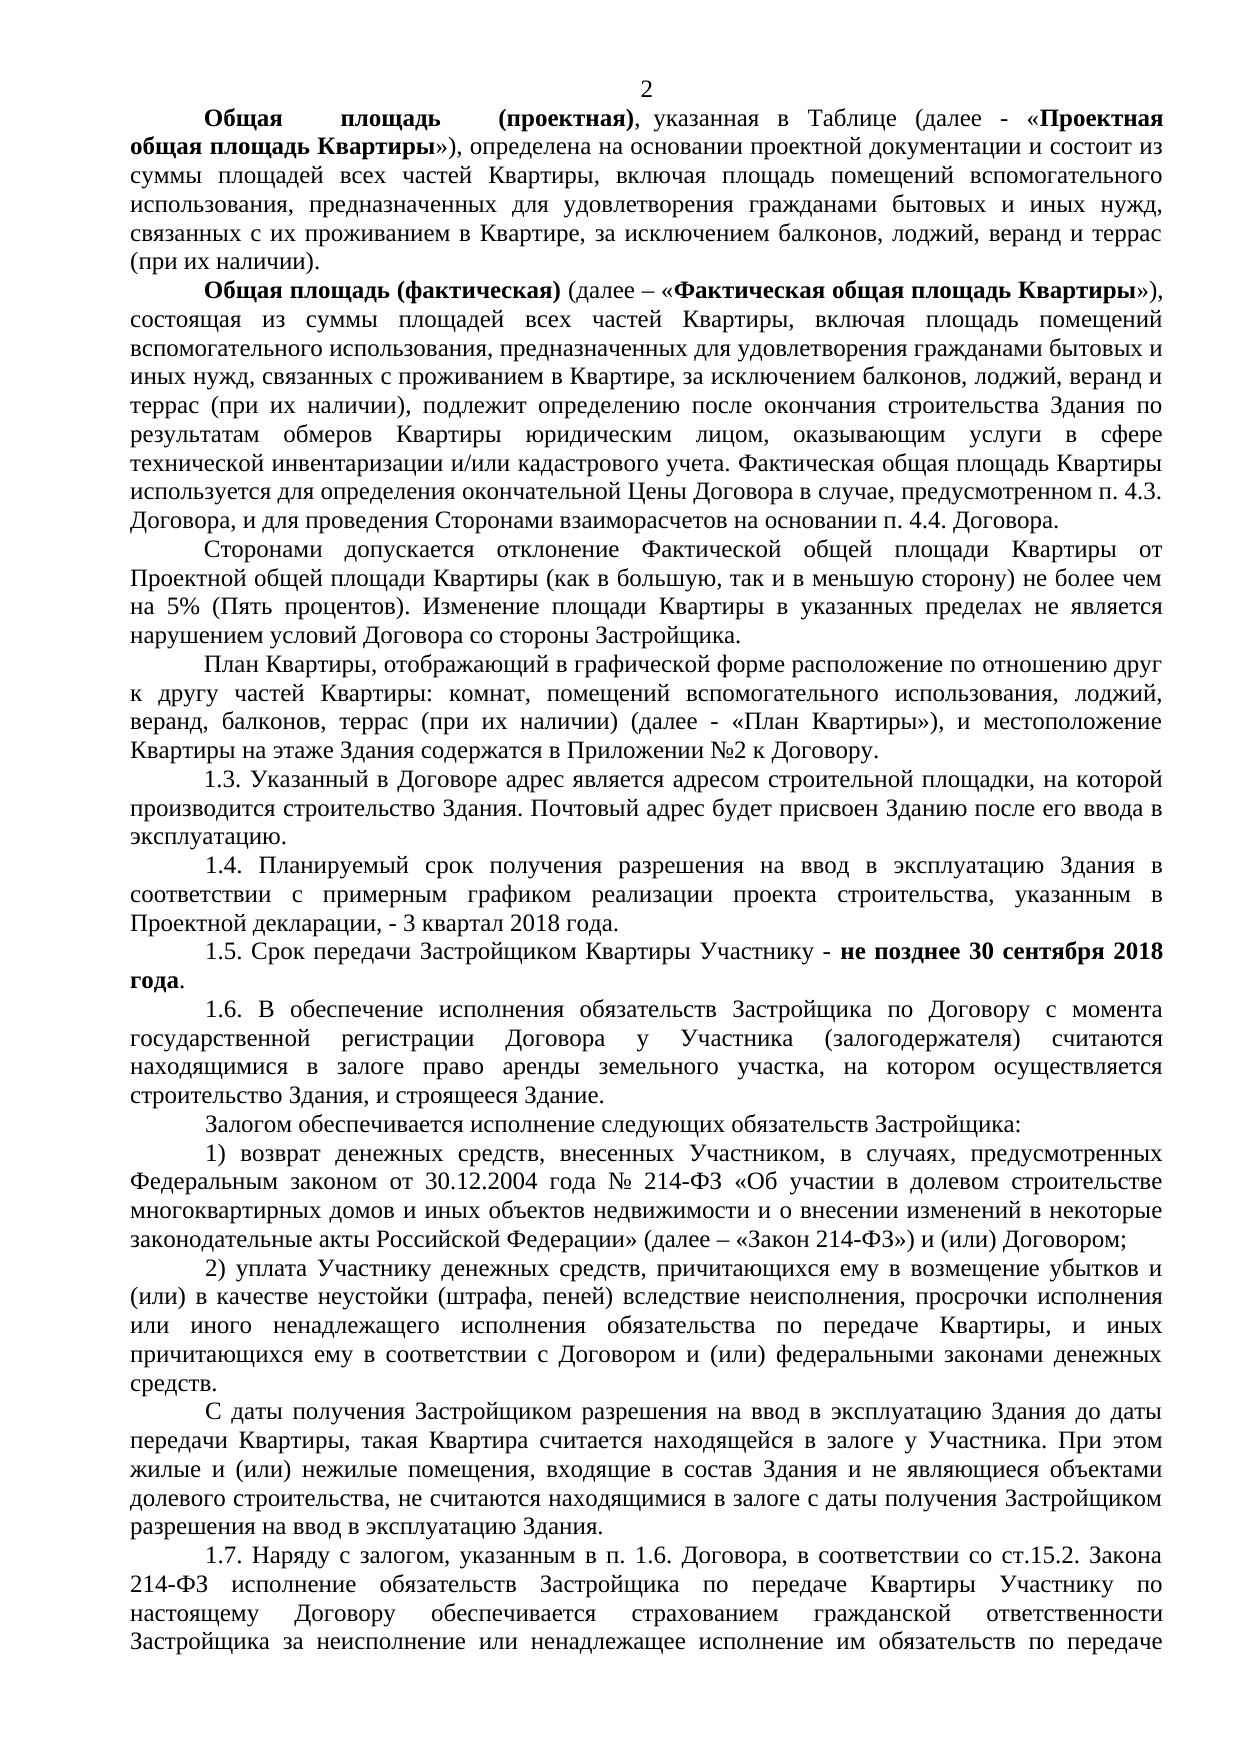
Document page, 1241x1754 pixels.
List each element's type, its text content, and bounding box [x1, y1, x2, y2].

text Залогом обеспечивается исполнение следующих обязательств Застройщика: [130, 1109, 1163, 1138]
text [130, 1540, 1163, 1655]
text 1) возврат денежных средств, внесенных Участником, в случаях, предусмотренных Федеральным законом от 30.12.2004 года № 214-ФЗ «Об участии в долевом строительстве многоквартирных домов и иных объектов недвижимости и о внесении изменений в некоторые законодательные акты Российской Федерации» (далее – «Закон 214-ФЗ») и (или) Договором; [130, 1138, 1163, 1253]
text 1.6. В обеспечение исполнения обязательств Застройщика по Договору с момента государственной регистрации Договора у Участника (залогодержателя) считаются находящимися в залоге право аренды земельного участка, на котором осуществляется строительство Здания, и строящееся Здание. [130, 994, 1163, 1109]
text 1.4. Планируемый срок получения разрешения на ввод в эксплуатацию Здания в соответствии с примерным графиком реализации проекта строительства, указанным в Проектной декларации, - 3 квартал 2018 года. [130, 850, 1163, 936]
text 2) уплата Участнику денежных средств, причитающихся ему в возмещение убытков и (или) в качестве неустойки (штрафа, пеней) вследствие неисполнения, просрочки исполнения или иного ненадлежащего исполнения обязательства по передаче Квартиры, и иных причитающихся ему в соответствии с Договором и (или) федеральными законами денежных средств. [130, 1253, 1163, 1396]
text План Квартиры, отображающий в графической форме расположение по отношению друг к другу частей Квартиры: комнат, помещений вспомогательного использования, лоджий, веранд, балконов, террас (при их наличии) (далее - «План Квартиры»), и местоположение Квартиры на этаже Здания содержатся в Приложении №2 к Договору. [130, 649, 1163, 764]
text Общая площадь (проектная), указанная в Таблице (далее - «Проектная общая площадь Квартиры»), определена на основании проектной документации и состоит из суммы площадей всех частей Квартиры, включая площадь помещений вспомогательного использования, предназначенных для удовлетворения гражданами бытовых и иных нужд, связанных с их проживанием в Квартире, за исключением балконов, лоджий, веранд и террас (при их наличии). [130, 103, 1163, 275]
text Общая площадь (фактическая) (далее – «Фактическая общая площадь Квартиры»), состоящая из суммы площадей всех частей Квартиры, включая площадь помещений вспомогательного использования, предназначенных для удовлетворения гражданами бытовых и иных нужд, связанных с проживанием в Квартире, за исключением балконов, лоджий, веранд и террас (при их наличии), подлежит определению после окончания строительства Здания по результатам обмеров Квартиры юридическим лицом, оказывающим услуги в сфере технической инвентаризации и/или кадастрового учета. Фактическая общая площадь Квартиры используется для определения окончательной Цены Договора в случае, предусмотренном п. 4.3. Договора, и для проведения Сторонами взаиморасчетов на основании п. 4.4. Договора. [130, 275, 1163, 534]
text 1.5. Срок передачи Застройщиком Квартиры Участнику - не позднее 30 сентября 2018 года. [130, 936, 1163, 994]
text С даты получения Застройщиком разрешения на ввод в эксплуатацию Здания до даты передачи Квартиры, такая Квартира считается находящейся в залоге у Участника. При этом жилые и (или) нежилые помещения, входящие в состав Здания и не являющиеся объектами долевого строительства, не считаются находящимися в залоге с даты получения Застройщиком разрешения на ввод в эксплуатацию Здания. [130, 1396, 1163, 1540]
text Сторонами допускается отклонение Фактической общей площади Квартиры от Проектной общей площади Квартиры (как в большую, так и в меньшую сторону) не более чем на 5% (Пять процентов). Изменение площади Квартиры в указанных пределах не является нарушением условий Договора со стороны Застройщика. [130, 534, 1163, 649]
text 1.3. Указанный в Договоре адрес является адресом строительной площадки, на которой производится строительство Здания. Почтовый адрес будет присвоен Зданию после его ввода в эксплуатацию. [130, 764, 1163, 850]
